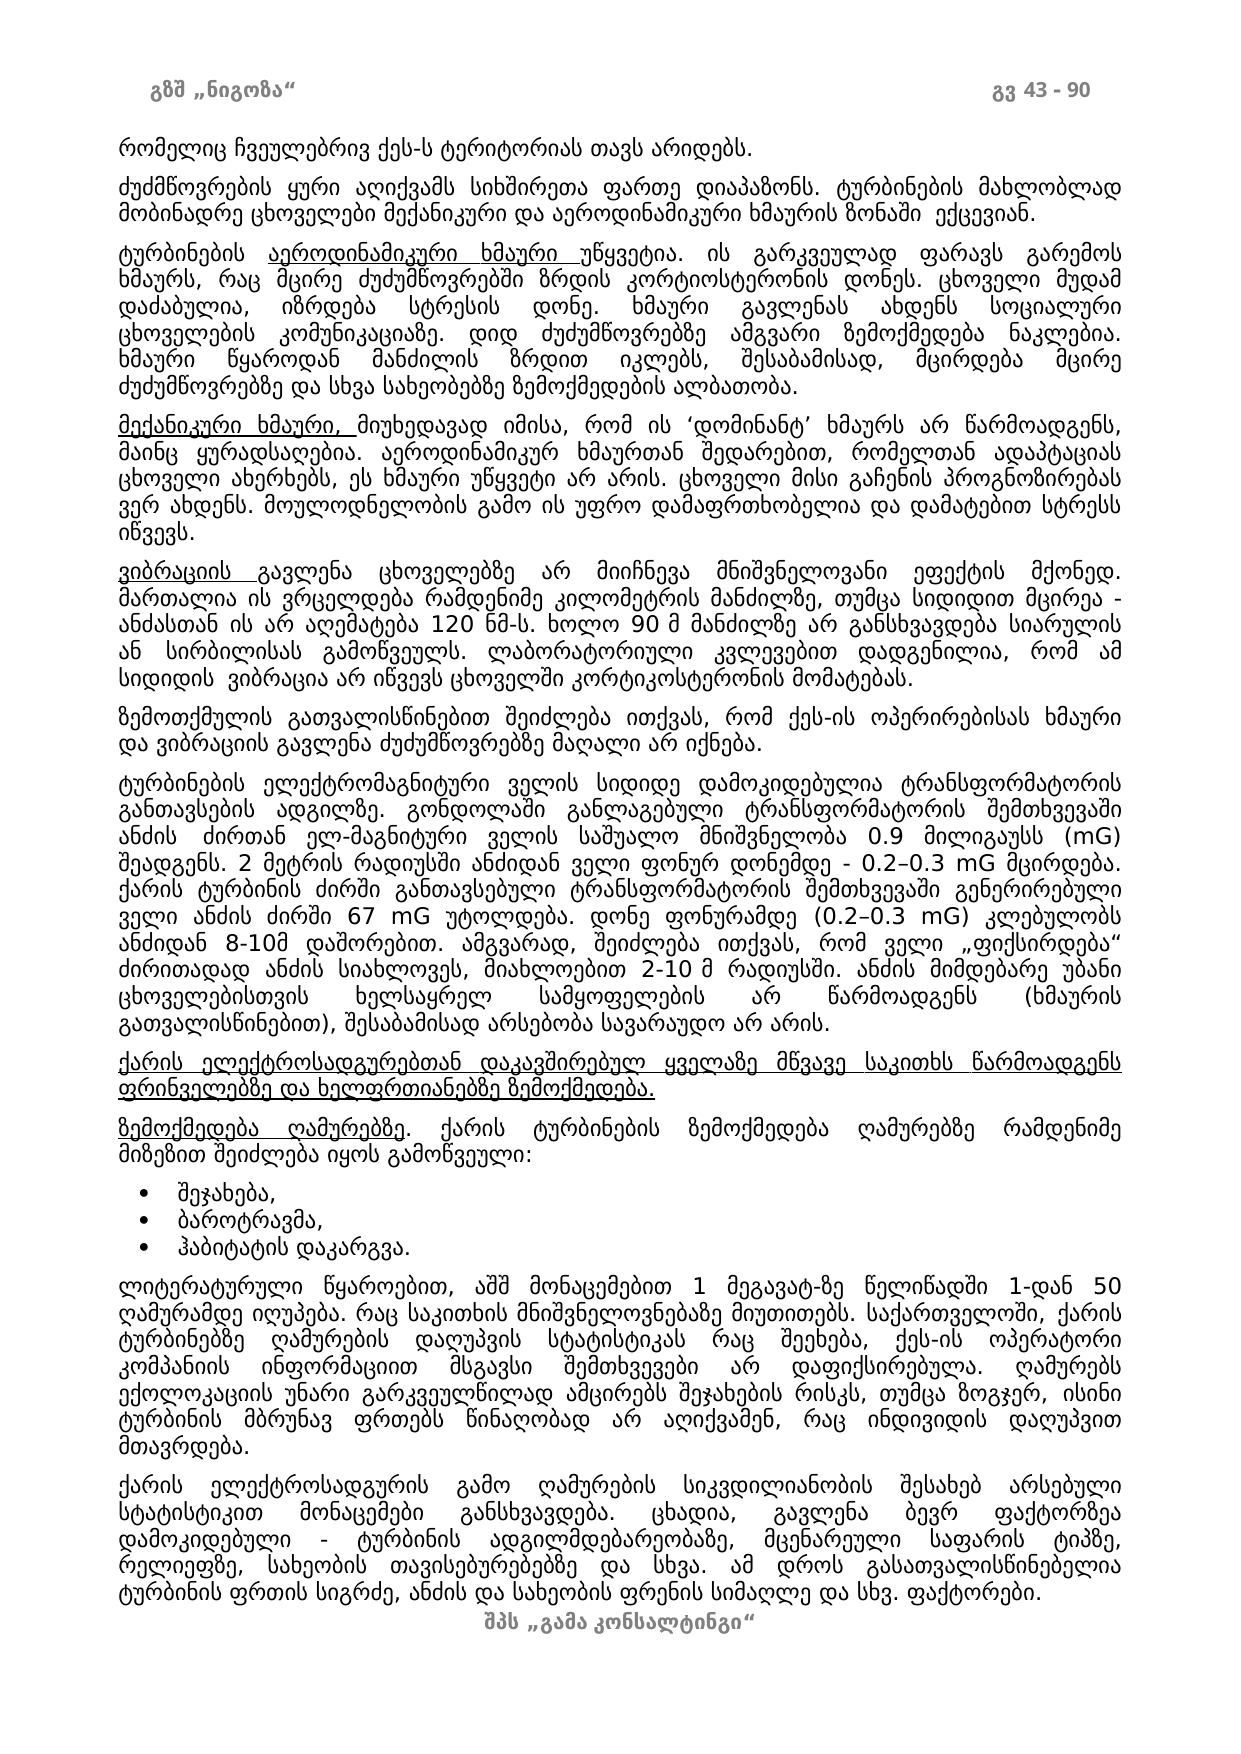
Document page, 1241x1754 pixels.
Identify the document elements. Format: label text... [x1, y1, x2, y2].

text ქარის ელექტროსადგურებთან დაკავშირებულ ყველაზე მწვავე საკითხს წარმოადგენს ფრინველებზე და ხელფრთიანებზე ზემოქმედება. [118, 1049, 1122, 1072]
list ჰაბიტატის დაკარგვა. [140, 1234, 1122, 1261]
text ტურბინების აეროდინამიკური ხმაური უწყვეტია. ის გარკვეულად ფარავს გარემოს ხმაურს, რაც მცირე ძუძუმწოვრებში ზრდის კორტიოსტერონის დონეს. ცხოველი მუდამ დაძაბულია, იზრდება სტრესის დონე. ხმაური გავლენას ახდენს სოციალური ცხოველების კომუნიკაციაზე. დიდ ძუძუმწოვრებზე ამგვარი ზემოქმედება ნაკლებია. ხმაური წყაროდან მანძილის ზრდით იკლებს, შესაბამისად, მცირდება მცირე ძუძუმწოვრებზე და სხვა სახეობებზე ზემოქმედების ალბათობა. [118, 240, 1122, 400]
text ზემოქმედება ღამურებზე. ქარის ტურბინების ზემოქმედება ღამურებზე რამდენიმე მიზეზით შეიძლება იყოს გამოწვეული: [118, 1115, 1122, 1168]
text ქარის ელექტროსადგურებთან დაკავშირებულ ყველაზე მწვავე საკითხს წარმოადგენს ფრინველებზე და ხელფრთიანებზე ზემოქმედება. [118, 1073, 1122, 1102]
text ქარის ელექტროსადგურის გამო ღამურების სიკვდილიანობის შესახებ არსებული სტატისტიკით მონაცემები განსხვავდება. ცხადია, გავლენა ბევრ ფაქტორზეა დამოკიდებული - ტურბინის ადგილმდებარეობაზე, მცენარეული საფარის ტიპზე, რელიეფზე, სახეობის თავისებურებებზე და სხვა. ამ დროს გასათვალისწინებელია ტურბინის ფრთის სიგრძე, ანძის და სახეობის ფრენის სიმაღლე და სხვ. ფაქტორები. [118, 1472, 1122, 1606]
text ზემოთქმულის გათვალისწინებით შეიძლება ითქვას, რომ ქეს-ის ოპერირებისას ხმაური და ვიბრაციის გავლენა ძუძუმწოვრებზე მაღალი არ იქნება. [118, 704, 1122, 757]
text ძუძმწოვრების ყური აღიქვამს სიხშირეთა ფართე დიაპაზონს. ტურბინების მახლობლად მობინადრე ცხოველები მექანიკური და აეროდინამიკური ხმაურის ზონაში ექცევიან. [118, 174, 1122, 227]
list შეჯახება, [140, 1181, 1122, 1207]
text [118, 135, 1122, 161]
text მექანიკური ხმაური, მიუხედავად იმისა, რომ ის ‘დომინანტ’ ხმაურს არ წარმოადგენს, მაინც ყურადსაღებია. აეროდინამიკურ ხმაურთან შედარებით, რომელთან ადაპტაციას ცხოველი ახერხებს, ეს ხმაური უწყვეტი არ არის. ცხოველი მისი გაჩენის პროგნოზირებას ვერ ახდენს. მოულოდნელობის გამო ის უფრო დამაფრთხობელია და დამატებით სტრესს იწვევს. [118, 412, 1122, 546]
list ბაროტრავმა, [140, 1207, 1122, 1234]
text ლიტერატურული წყაროებით, აშშ მონაცემებით 1 მეგავატ-ზე წელიწადში 1-დან 50 ღამურამდე იღუპება. რაც საკითხის მნიშვნელოვნებაზე მიუთითებს. საქართველოში, ქარის ტურბინებზე ღამურების დაღუპვის სტატისტიკას რაც შეეხება, ქეს-ის ოპერატორი კომპანიის ინფორმაციით მსგავსი შემთხვევები არ დაფიქსირებულა. ღამურებს ექოლოკაციის უნარი გარკვეულწილად ამცირებს შეჯახების რისკს, თუმცა ზოგჯერ, ისინი ტურბინის მბრუნავ ფრთებს წინაღობად არ აღიქვამენ, რაც ინდივიდის დაღუპვით მთავრდება. [118, 1273, 1122, 1460]
text ვიბრაციის გავლენა ცხოველებზე არ მიიჩნევა მნიშვნელოვანი ეფექტის მქონედ. მართალია ის ვრცელდება რამდენიმე კილომეტრის მანძილზე, თუმცა სიდიდით მცირეა - ანძასთან ის არ აღემატება 120 ნმ-ს. ხოლო 90 მ მანძილზე არ განსხვავდება სიარულის ან სირბილისას გამოწვეულს. ლაბორატორიული კვლევებით დადგენილია, რომ ამ სიდიდის ვიბრაცია არ იწვევს ცხოველში კორტიკოსტერონის მომატებას. [118, 558, 1122, 691]
text ტურბინების ელექტრომაგნიტური ველის სიდიდე დამოკიდებულია ტრანსფორმატორის განთავსების ადგილზე. გონდოლაში განლაგებული ტრანსფორმატორის შემთხვევაში ანძის ძირთან ელ-მაგნიტური ველის საშუალო მნიშვნელობა 0.9 მილიგაუსს (mG) შეადგენს. 2 მეტრის რადიუსში ანძიდან ველი ფონურ დონემდე - 0.2–0.3 mG მცირდება. ქარის ტურბინის ძირში განთავსებული ტრანსფორმატორის შემთხვევაში გენერირებული ველი ანძის ძირში 67 mG უტოლდება. დონე ფონურამდე (0.2–0.3 mG) კლებულობს ანძიდან 8-10მ დაშორებით. ამგვარად, შეიძლება ითქვას, რომ ველი „ფიქსირდება“ ძირითადად ანძის სიახლოვეს, მიახლოებით 2-10 მ რადიუსში. ანძის მიმდებარე უბანი ცხოველებისთვის ხელსაყრელ სამყოფელების არ წარმოადგენს (ხმაურის გათვალისწინებით), შესაბამისად არსებობა სავარაუდო არ არის. [118, 770, 1122, 1036]
